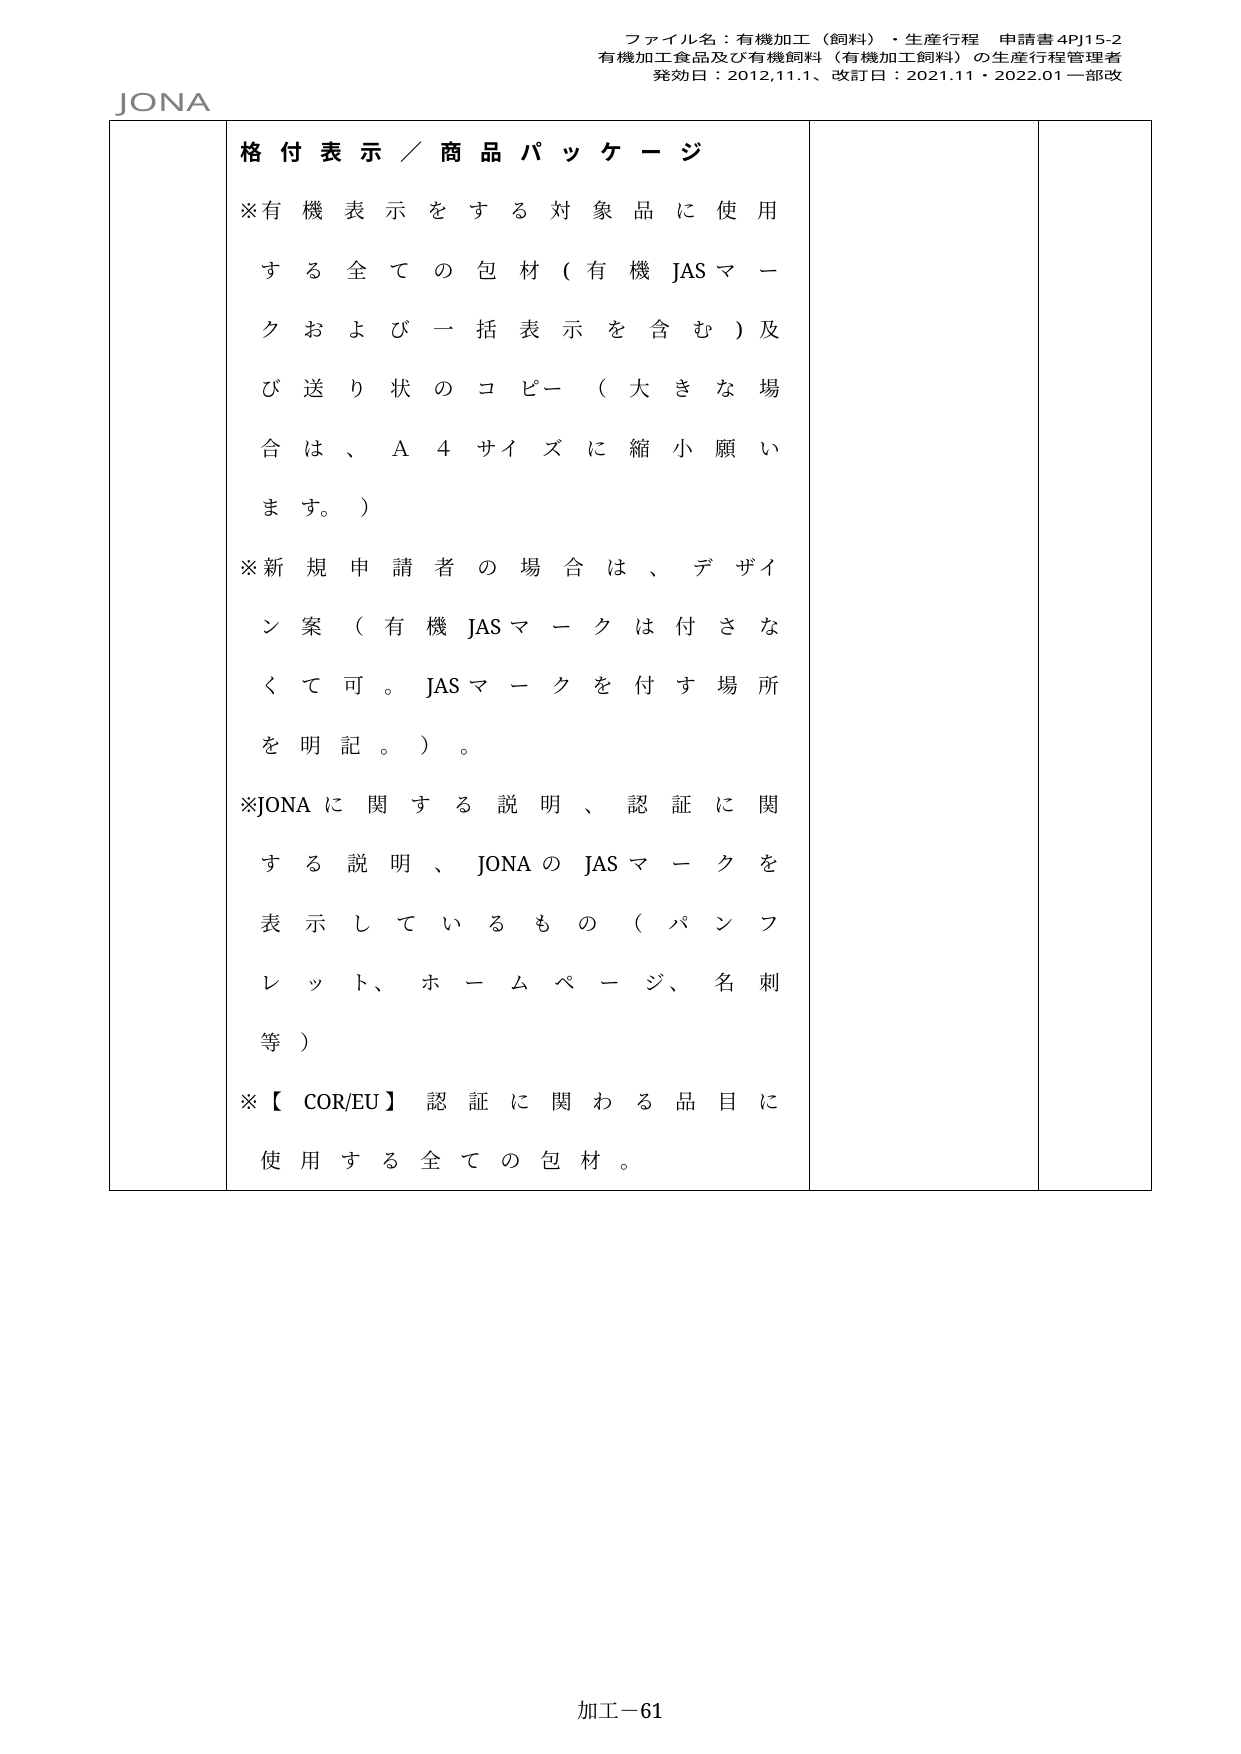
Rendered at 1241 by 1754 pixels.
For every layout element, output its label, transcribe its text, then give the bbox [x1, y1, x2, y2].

table_cell [810, 121, 1038, 1189]
table_cell [1039, 121, 1151, 1189]
table_cell 格付表示／商品パッケージ ※有機表示をする対象品に使用する全ての包材(有機JASマークおよび一括表示を含む)及び送り状のコピー（大きな場合は、Ａ４サイズに縮小願います。） ※新規申請者の場合は、デザイン案（有機JASマークは付さなくて可。JASマークを付す場所を明記。）。 ※JONAに関する説明、認証に関する説明、JONAのJASマークを表示しているもの（パンフレット、ホームページ、名刺等） ※【COR/EU】認証に関わる品目に使用する全ての包材。 [227, 121, 809, 1189]
